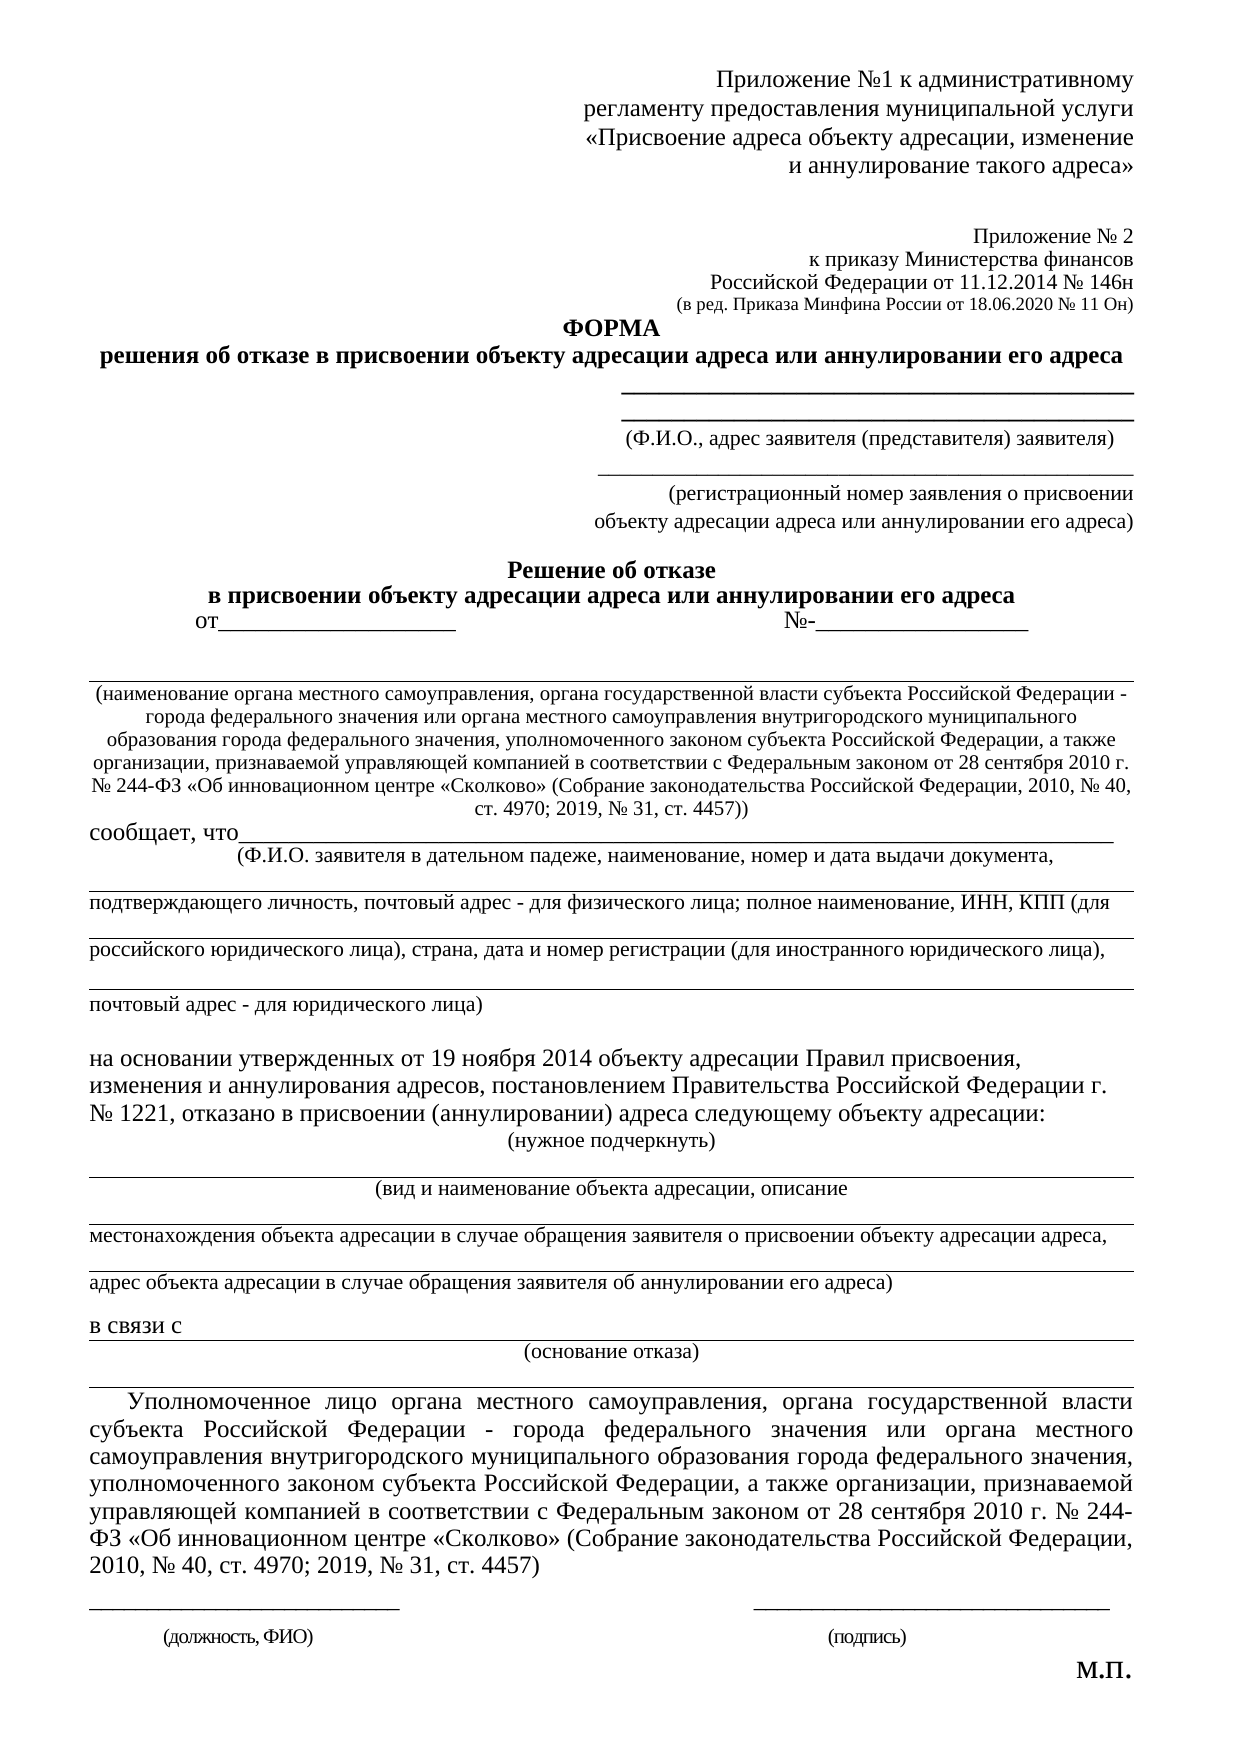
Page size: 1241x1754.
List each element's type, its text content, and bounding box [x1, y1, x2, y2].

text (наименование органа местного самоуправления, органа государственной власти субъекта Российской Федерации - города федерального значения или органа местного самоуправления внутригородского муниципального образования города федерального значения, уполномоченного законом субъекта Российской Федерации, а также организации, признаваемой управляющей компанией в соответствии с Федеральным законом от 28 сентября 2010 г. № 244-ФЗ «Об инновационном центре «Сколково» (Собрание законодательства Российской Федерации, 2010, № 40, ст. 4970; 2019, № 31, ст. 4457)) [89, 682, 1134, 820]
text на основании утвержденных от 19 ноября 2014 объекту адресации Правил присвоения, изменения и аннулирования адресов, постановлением Правительства Российской Федерации г. № 1221, отказано в присвоении (аннулировании) адреса следующему объекту адресации: [89, 1044, 1134, 1127]
text (регистрационный номер заявления о присвоении объекту адресации адреса или аннулировании его адреса) [89, 479, 1134, 533]
text в связи с [89, 1316, 1134, 1340]
text ФОРМА [89, 314, 1134, 342]
text и аннулирование такого адреса» [89, 150, 1134, 179]
text Решение об отказе [89, 558, 1134, 583]
text Российской Федерации от 11.12.2014 № 146н [89, 271, 1134, 294]
text _________________________________________ [89, 369, 1134, 397]
text Уполномоченное лицо органа местного самоуправления, органа государственной власти субъекта Российской Федерации - города федерального значения или органа местного самоуправления внутригородского муниципального образования города федерального значения, уполномоченного законом субъекта Российской Федерации, а также организации, признаваемой управляющей компанией в соответствии с Федеральным законом от 28 сентября 2010 г. № 244-ФЗ «Об инновационном центре «Сколково» (Собрание законодательства Российской Федерации, 2010, № 40, ст. 4970; 2019, № 31, ст. 4457) [89, 1388, 1134, 1579]
text решения об отказе в присвоении объекту адресации адреса или аннулировании его адреса [89, 342, 1134, 369]
text _________________________________________ [89, 397, 1134, 424]
text (основание отказа) [89, 1341, 1134, 1363]
text Приложение № 2 [89, 225, 1134, 248]
text подтверждающего личность, почтовый адрес - для физического лица; полное наименование, ИНН, КПП (для [89, 892, 1134, 914]
text (вид и наименование объекта адресации, описание [89, 1178, 1134, 1200]
text _________________________________________________ [89, 451, 1134, 479]
text местонахождения объекта адресации в случае обращения заявителя о присвоении объекту адресации адреса, [89, 1225, 1134, 1247]
text (Ф.И.О. заявителя в дательном падеже, наименование, номер и дата выдачи документа, [89, 845, 1134, 867]
text от___________________ №-_________________ [89, 608, 1134, 633]
text регламенту предоставления муниципальной услуги [89, 93, 1134, 122]
text «Присвоение адреса объекту адресации, изменение [89, 122, 1134, 150]
text ___________________________ _______________________________ [89, 1579, 1134, 1615]
text (Ф.И.О., адрес заявителя (представителя) заявителя) [89, 424, 1134, 451]
text в присвоении объекту адресации адреса или аннулировании его адреса [89, 583, 1134, 608]
text к приказу Министерства финансов [89, 248, 1134, 271]
text сообщает, что [89, 820, 1134, 845]
text почтовый адрес - для юридического лица) [89, 990, 1134, 1017]
text м.п. [89, 1650, 1134, 1686]
text адрес объекта адресации в случае обращения заявителя об аннулировании его адреса) [89, 1272, 1134, 1294]
text (нужное подчеркнуть) [89, 1127, 1134, 1153]
text (в ред. Приказа Минфина России от 18.06.2020 № 11 Он) [89, 294, 1134, 314]
text российского юридического лица), страна, дата и номер регистрации (для иностранного юридического лица), [89, 939, 1134, 961]
text (должность, ФИО) (подпись) [89, 1615, 1134, 1650]
text Приложение №1 к административному [89, 64, 1134, 93]
